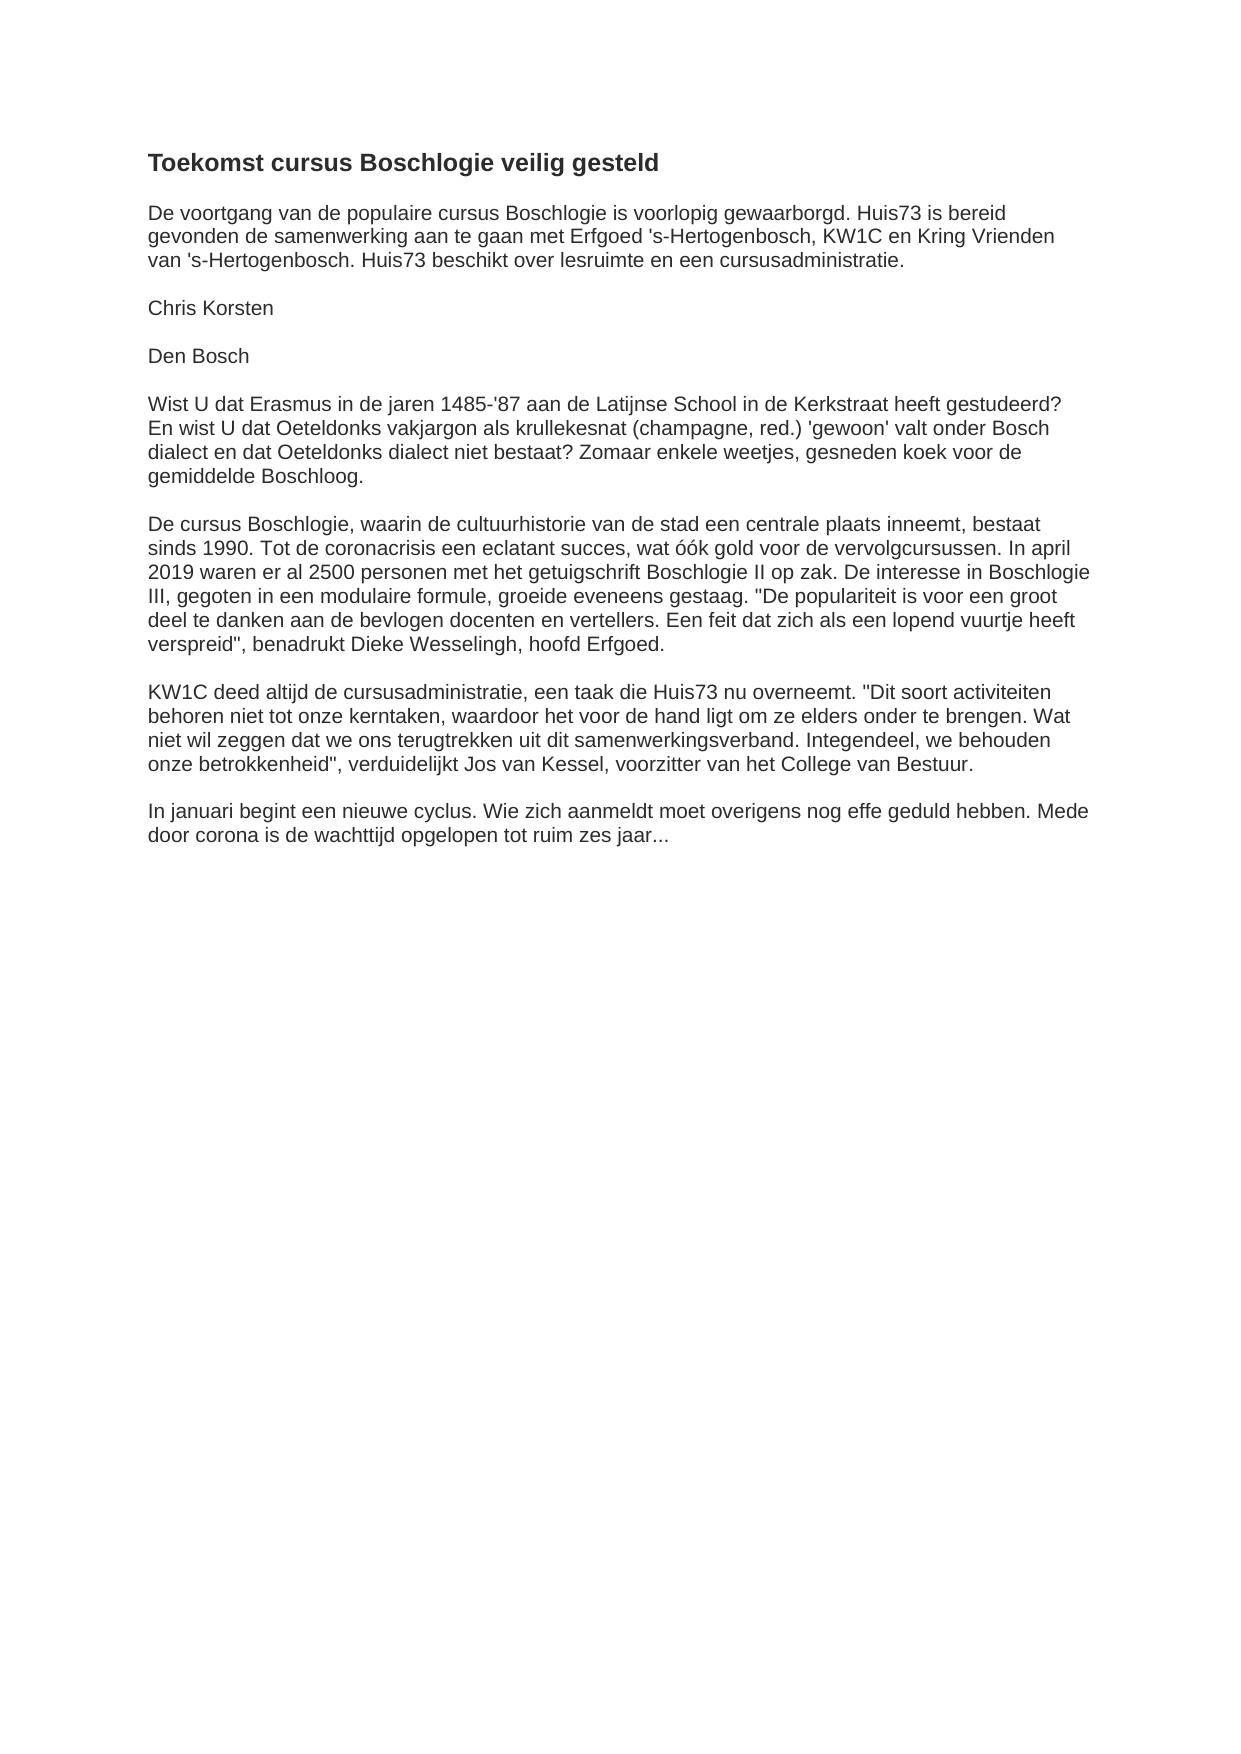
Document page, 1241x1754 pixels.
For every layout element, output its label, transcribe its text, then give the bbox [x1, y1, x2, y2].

text Toekomst cursus Boschlogie veilig gesteld [148, 148, 1093, 176]
text De voortgang van de populaire cursus Boschlogie is voorlopig gewaarborgd. Huis73 is bereid gevonden de samenwerking aan te gaan met Erfgoed 's-Hertogenbosch, KW1C en Kring Vrienden van 's-Hertogenbosch. Huis73 beschikt over lesruimte en een cursusadministratie. Chris Korsten Den Bosch Wist U dat Erasmus in de jaren 1485-'87 aan de Latijnse School in de Kerkstraat heeft gestudeerd? En wist U dat Oeteldonks vakjargon als krullekesnat (champagne, red.) 'gewoon' valt onder Bosch dialect en dat Oeteldonks dialect niet bestaat? Zomaar enkele weetjes, gesneden koek voor de gemiddelde Boschloog. De cursus Boschlogie, waarin de cultuurhistorie van de stad een centrale plaats inneemt, bestaat sinds 1990. Tot de coronacrisis een eclatant succes, wat óók gold voor de vervolgcursussen. In april 2019 waren er al 2500 personen met het getuigschrift Boschlogie II op zak. De interesse in Boschlogie III, gegoten in een modulaire formule, groeide eveneens gestaag. "De populariteit is voor een groot deel te danken aan de bevlogen docenten en vertellers. Een feit dat zich als een lopend vuurtje heeft verspreid", benadrukt Dieke Wesselingh, hoofd Erfgoed. KW1C deed altijd de cursusadministratie, een taak die Huis73 nu overneemt. "Dit soort activiteiten behoren niet tot onze kerntaken, waardoor het voor de hand ligt om ze elders onder te brengen. Wat niet wil zeggen dat we ons terugtrekken uit dit samenwerkingsverband. Integendeel, we behouden onze betrokkenheid", verduidelijkt Jos van Kessel, voorzitter van het College van Bestuur. In januari begint een nieuwe cyclus. Wie zich aanmeldt moet overigens nog effe geduld hebben. Mede door corona is de wachttijd opgelopen tot ruim zes jaar... [148, 200, 1093, 847]
